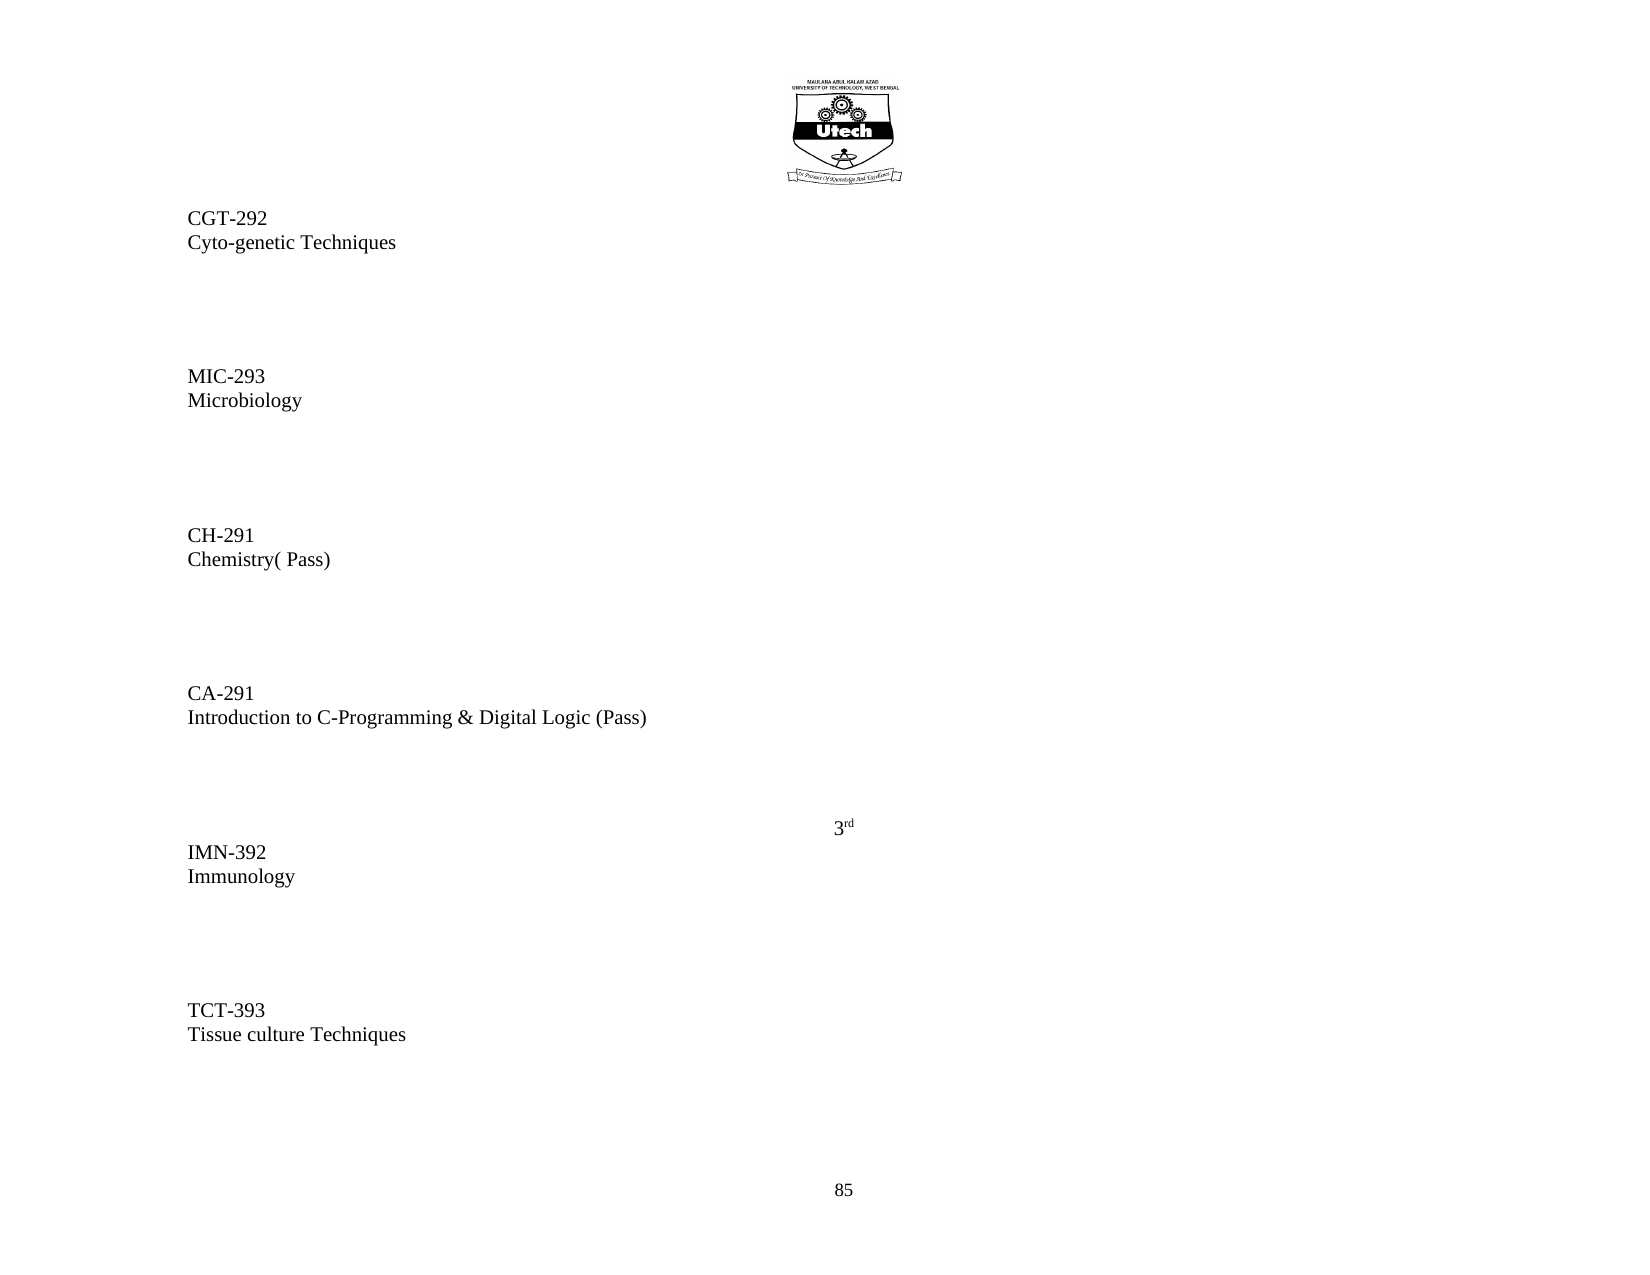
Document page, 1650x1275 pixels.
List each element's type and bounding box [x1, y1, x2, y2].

picture [784, 75, 904, 185]
